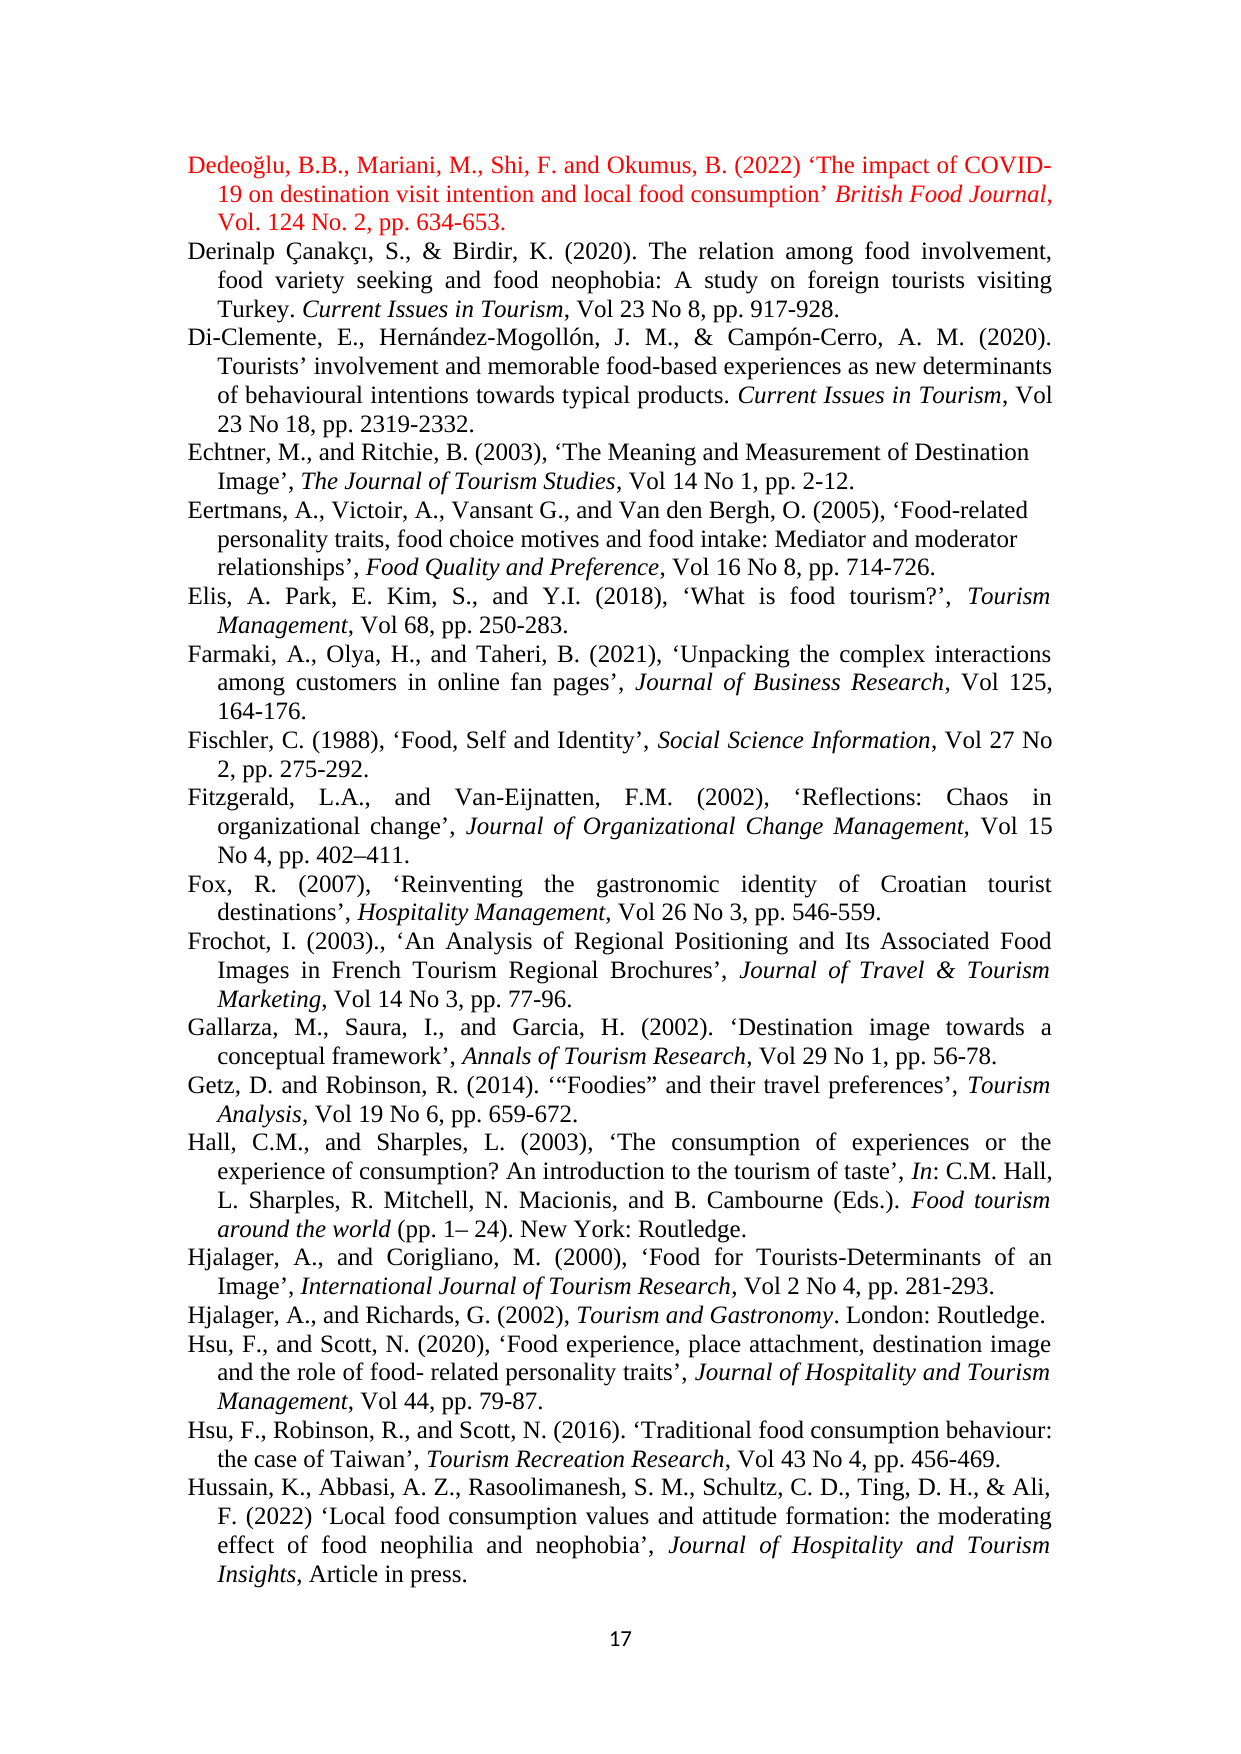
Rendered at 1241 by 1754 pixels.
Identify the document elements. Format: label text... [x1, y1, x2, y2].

text Hussain, K., Abbasi, A. Z., Rasoolimanesh, S. M., Schultz, C. D., Ting, D. H., & Ali, F. (2022) ‘Local food consumption values and attitude formation: the moderating effect of food neophilia and neophobia’, Journal of Hospitality and Tourism Insights, Article in press. [187, 1472, 1053, 1587]
text Hjalager, A., and Corigliano, M. (2000), ‘Food for Tourists-Determinants of an Image’, International Journal of Tourism Research, Vol 2 No 4, pp. 281-293. [187, 1242, 1053, 1300]
text Fox, R. (2007), ‘Reinventing the gastronomic identity of Croatian tourist destinations’, Hospitality Management, Vol 26 No 3, pp. 546-559. [187, 869, 1053, 926]
text Hsu, F., Robinson, R., and Scott, N. (2016). ‘Traditional food consumption behaviour: the case of Taiwan’, Tourism Recreation Research, Vol 43 No 4, pp. 456-469. [187, 1415, 1053, 1472]
text Echtner, M., and Ritchie, B. (2003), ‘The Meaning and Measurement of Destination Image’, The Journal of Tourism Studies, Vol 14 No 1, pp. 2-12. [187, 437, 1053, 495]
text Hjalager, A., and Richards, G. (2002), Tourism and Gastronomy. London: Routledge. [187, 1300, 1053, 1329]
text Elis, A. Park, E. Kim, S., and Y.I. (2018), ‘What is food tourism?’, Tourism Management, Vol 68, pp. 250-283. [187, 581, 1053, 639]
text Frochot, I. (2003)., ‘An Analysis of Regional Positioning and Its Associated Food Images in French Tourism Regional Brochures’, Journal of Travel & Tourism Marketing, Vol 14 No 3, pp. 77-96. [187, 926, 1053, 1012]
text Gallarza, M., Saura, I., and Garcia, H. (2002). ‘Destination image towards a conceptual framework’, Annals of Tourism Research, Vol 29 No 1, pp. 56-78. [187, 1012, 1053, 1070]
text Derinalp Çanakçı, S., & Birdir, K. (2020). The relation among food involvement, food variety seeking and food neophobia: A study on foreign tourists visiting Turkey. Current Issues in Tourism, Vol 23 No 8, pp. 917-928. [187, 236, 1053, 322]
text Hall, C.M., and Sharples, L. (2003), ‘The consumption of experiences or the experience of consumption? An introduction to the tourism of taste’, In: C.M. Hall, L. Sharples, R. Mitchell, N. Macionis, and B. Cambourne (Eds.). Food tourism around the world (pp. 1– 24). New York: Routledge. [187, 1127, 1053, 1242]
text Farmaki, A., Olya, H., and Taheri, B. (2021), ‘Unpacking the complex interactions among customers in online fan pages’, Journal of Business Research, Vol 125, 164-176. [187, 639, 1053, 725]
text Di-Clemente, E., Hernández-Mogollón, J. M., & Campón-Cerro, A. M. (2020). Tourists’ involvement and memorable food-based experiences as new determinants of behavioural intentions towards typical products. Current Issues in Tourism, Vol 23 No 18, pp. 2319-2332. [187, 322, 1053, 437]
text Eertmans, A., Victoir, A., Vansant G., and Van den Bergh, O. (2005), ‘Food-related personality traits, food choice motives and food intake: Mediator and moderator relationships’, Food Quality and Preference, Vol 16 No 8, pp. 714-726. [187, 495, 1053, 581]
text Fitzgerald, L.A., and Van-Eijnatten, F.M. (2002), ‘Reflections: Chaos in organizational change’, Journal of Organizational Change Management, Vol 15 No 4, pp. 402–411. [187, 782, 1053, 869]
text Dedeoğlu, B.B., Mariani, M., Shi, F. and Okumus, B. (2022) ‘The impact of COVID-19 on destination visit intention and local food consumption’ British Food Journal, Vol. 124 No. 2, pp. 634-653. [187, 150, 1053, 236]
text Fischler, C. (1988), ‘Food, Self and Identity’, Social Science Information, Vol 27 No 2, pp. 275-292. [187, 725, 1053, 782]
text Hsu, F., and Scott, N. (2020), ‘Food experience, place attachment, destination image and the role of food- related personality traits’, Journal of Hospitality and Tourism Management, Vol 44, pp. 79-87. [187, 1329, 1053, 1415]
text Getz, D. and Robinson, R. (2014). ‘“Foodies” and their travel preferences’, Tourism Analysis, Vol 19 No 6, pp. 659-672. [187, 1070, 1053, 1127]
